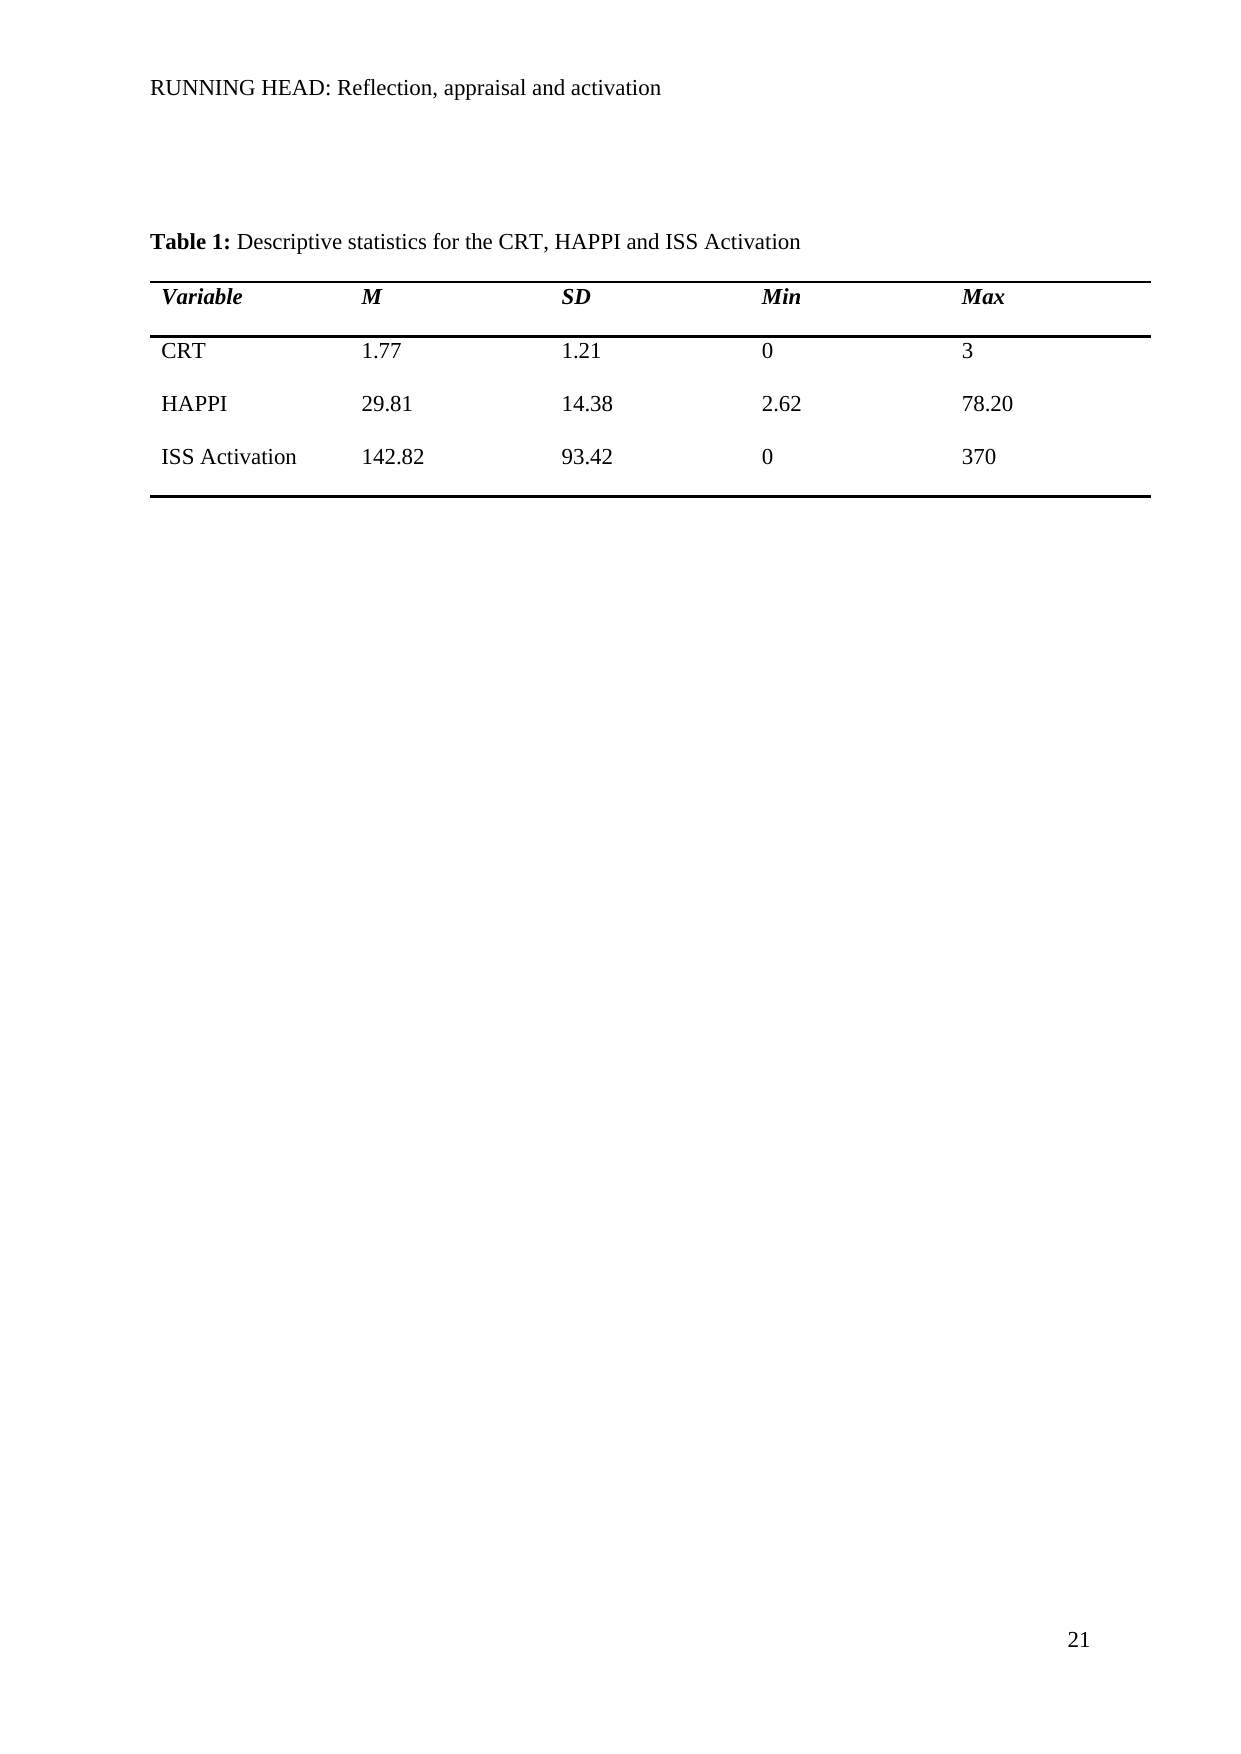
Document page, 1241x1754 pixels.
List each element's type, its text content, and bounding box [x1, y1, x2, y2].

table_header Variable [150, 283, 350, 335]
table_header M [350, 283, 550, 335]
text Table 1: Descriptive statistics for the CRT, HAPPI and ISS Activation [150, 228, 1090, 254]
table_cell 14.38 [550, 390, 750, 443]
table_cell ISS Activation [150, 443, 350, 495]
table_cell 142.82 [350, 443, 550, 495]
table_header Min [750, 283, 950, 335]
table_cell 29.81 [350, 390, 550, 443]
table_header Max [950, 283, 1151, 335]
table_cell 1.77 [350, 338, 550, 390]
table_cell 3 [950, 338, 1151, 390]
table_cell HAPPI [150, 390, 350, 443]
table_header SD [550, 283, 750, 335]
table_cell 93.42 [550, 443, 750, 495]
table_cell 0 [750, 443, 950, 495]
table_cell 370 [950, 443, 1151, 495]
table_cell 2.62 [750, 390, 950, 443]
table_cell 0 [750, 338, 950, 390]
table_cell CRT [150, 338, 350, 390]
table_cell 78.20 [950, 390, 1151, 443]
table_cell 1.21 [550, 338, 750, 390]
